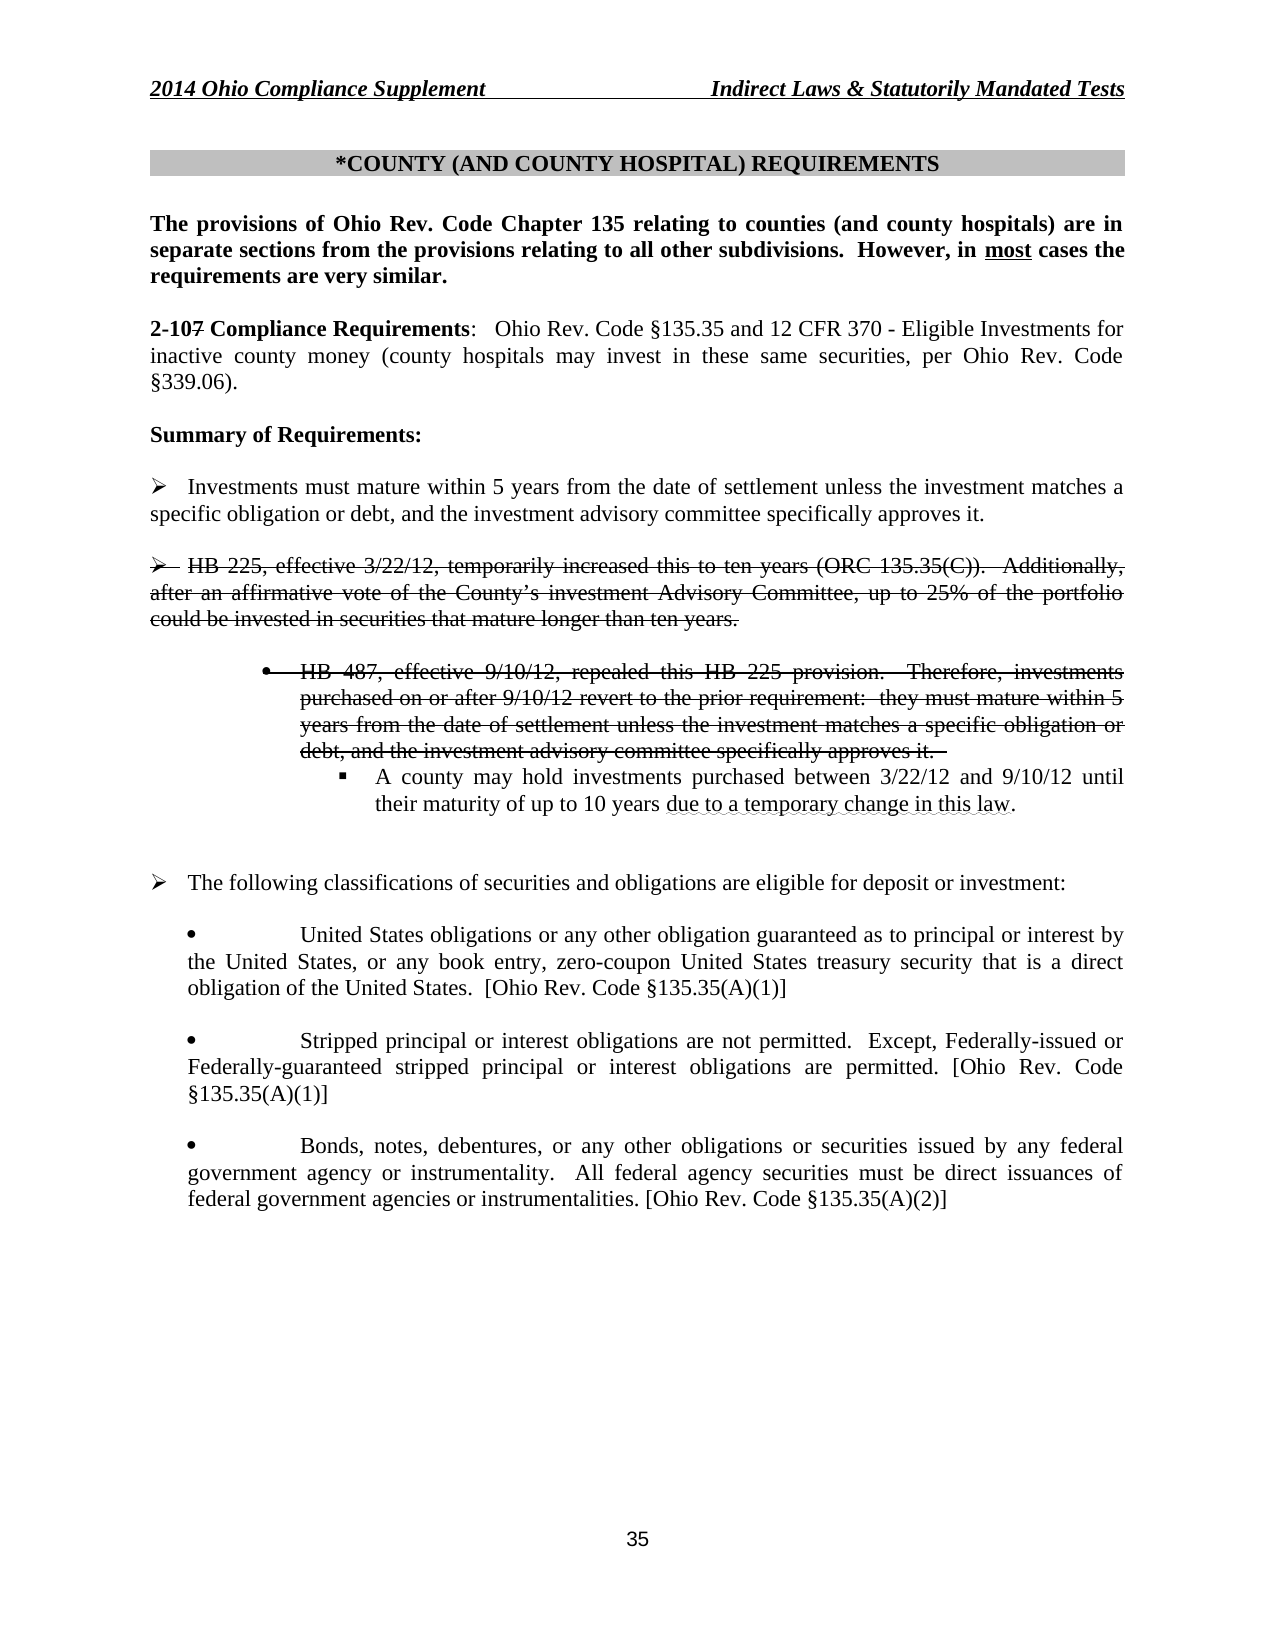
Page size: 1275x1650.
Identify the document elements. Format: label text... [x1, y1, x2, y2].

text 2-107 Compliance Requirements: Ohio Rev. Code §135.35 and 12 CFR 370 - Eligible Investments for inactive county money (county hospitals may invest in these same securities, per Ohio Rev. Code §339.06). [150, 315, 1125, 394]
list HB 487, effective 9/10/12, repealed this HB 225 provision. Therefore, investments purchased on or after 9/10/12 revert to the prior requirement: they must mature within 5 years from the date of settlement unless the investment matches a specific obligation or debt, and the investment advisory committee specifically approves it. [262, 658, 1125, 763]
list A county may hold investments purchased between 3/22/12 and 9/10/12 until their maturity of up to 10 years due to a temporary change in this law. [337, 763, 1125, 816]
text *COUNTY (AND COUNTY HOSPITAL) REQUIREMENTS [150, 150, 1125, 176]
list obligations or any other obligation guaranteed as to principal or interest by the , or any book entry, zero-coupon treasury security that is a direct obligation of the . [Ohio Rev. Code §135.35(A)(1)] [187, 921, 1125, 1001]
list HB 225, effective 3/22/12, temporarily increased this to ten years (ORC 135.35(C)). Additionally, after an affirmative vote of the County’s investment Advisory Committee, up to 25% of the portfolio could be invested in securities that mature longer than ten years. [150, 552, 1125, 632]
list The following classifications of securities and obligations are eligible for deposit or investment: [150, 869, 1125, 895]
list Investments must mature within 5 years from the date of settlement unless the investment matches a specific obligation or debt, and the investment advisory committee specifically approves it. [150, 473, 1125, 526]
text Summary of Requirements: [150, 421, 1125, 447]
list Stripped principal or interest obligations are not permitted. Except, Federally-issued or Federally-guaranteed stripped principal or interest obligations are permitted. [Ohio Rev. Code §135.35(A)(1)] [187, 1027, 1125, 1106]
list Bonds, notes, debentures, or any other obligations or securities issued by any federal government agency or instrumentality. All federal agency securities must be direct issuances of federal government agencies or instrumentalities. [Ohio Rev. Code §135.35(A)(2)] [187, 1132, 1125, 1211]
text The provisions of Ohio Rev. Code Chapter 135 relating to counties (and county hospitals) are in separate sections from the provisions relating to all other subdivisions. However, in most cases the requirements are very similar. [150, 210, 1125, 289]
